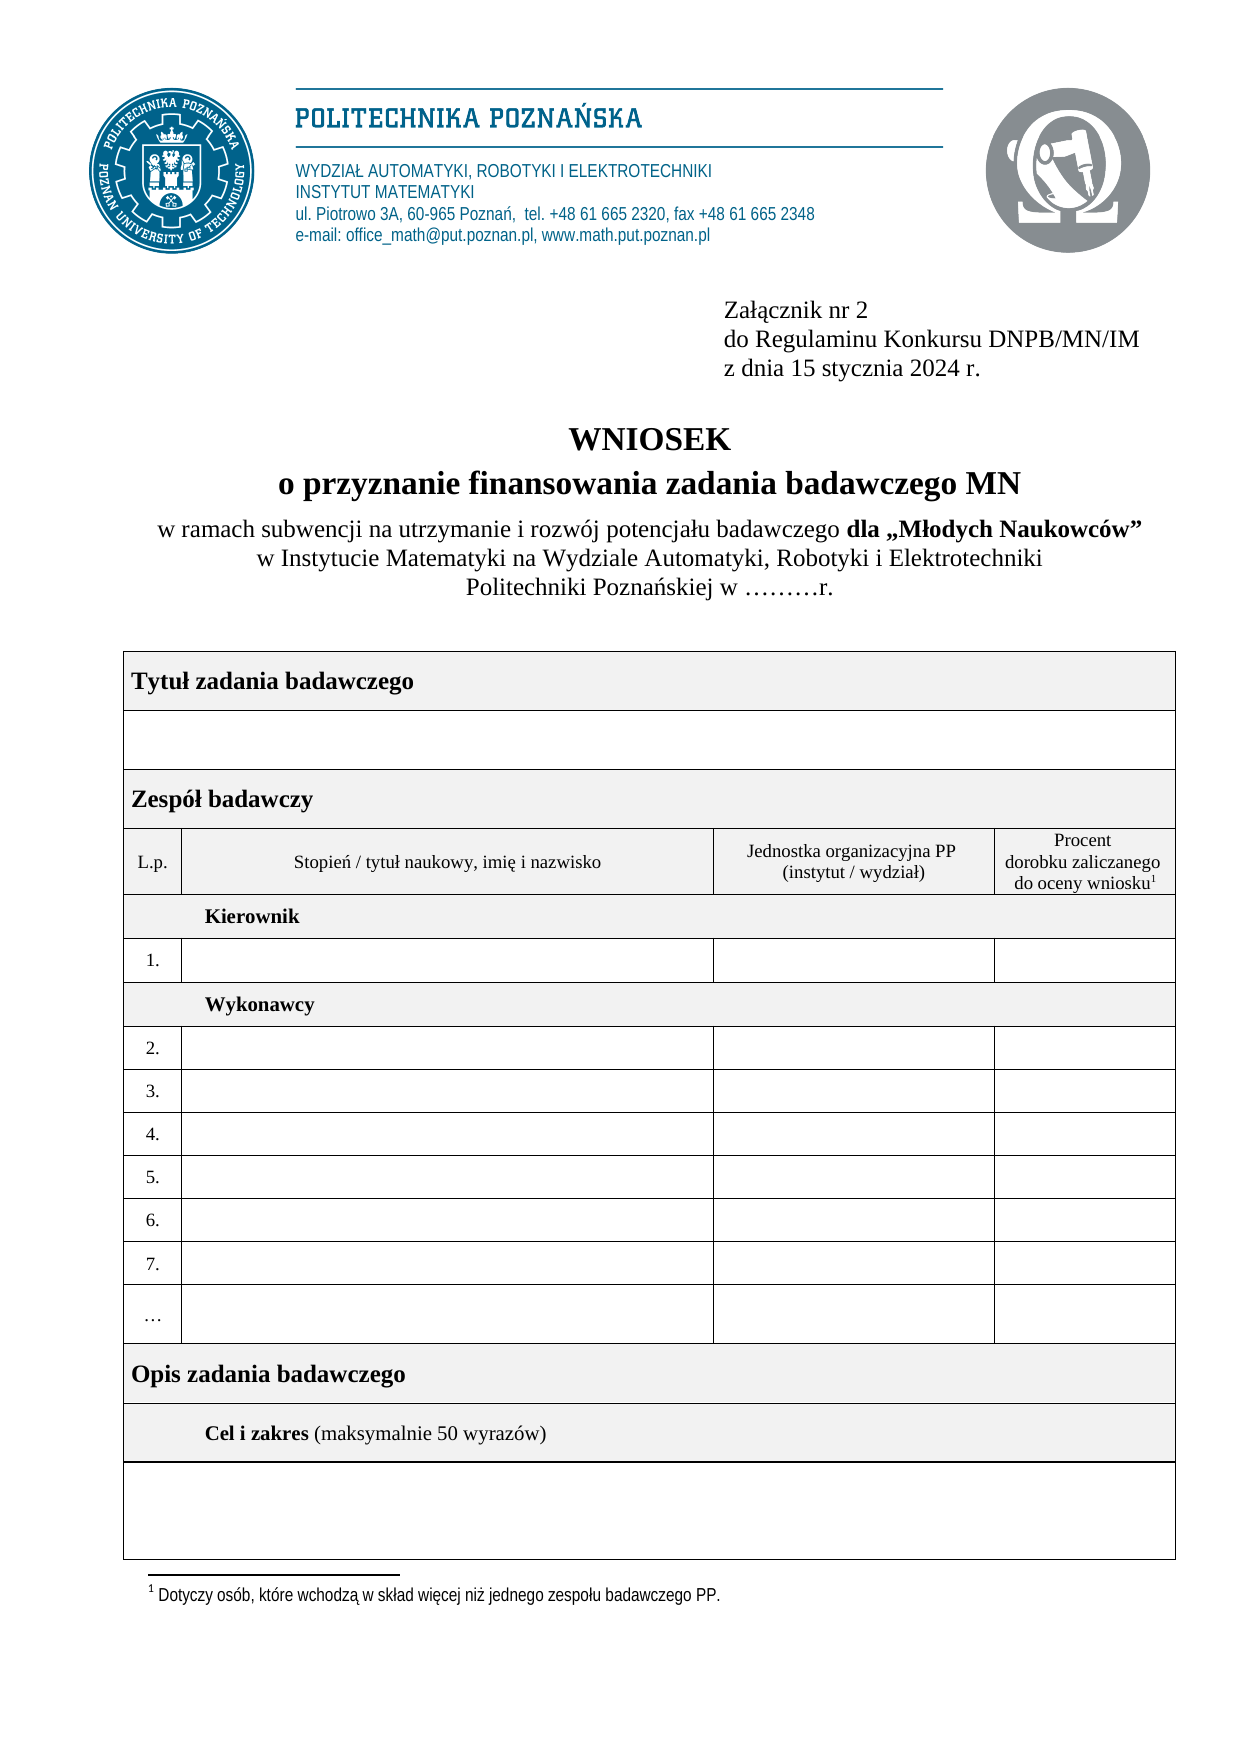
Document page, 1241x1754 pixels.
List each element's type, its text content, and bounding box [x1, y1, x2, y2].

table_cell … [124, 1285, 181, 1343]
table_cell [714, 1113, 994, 1155]
table_cell [995, 1027, 1175, 1069]
table_cell Jednostka organizacyjna PP (instytut / wydział) [714, 829, 994, 894]
table_cell Stopień / tytuł naukowy, imię i nazwisko [182, 829, 713, 894]
table_cell L.p. [124, 829, 181, 894]
table_cell [995, 1242, 1175, 1284]
table_cell [995, 1113, 1175, 1155]
text Załącznik nr 2 [222, 295, 1152, 324]
table_cell [995, 1199, 1175, 1241]
table_cell 7. [124, 1242, 181, 1284]
table_cell [995, 1070, 1175, 1112]
table_cell [124, 711, 1175, 769]
table_cell [182, 1285, 713, 1343]
table_cell [714, 1242, 994, 1284]
table_cell [182, 1070, 713, 1112]
table_header Tytuł zadania badawczego [124, 652, 1175, 710]
table_cell [995, 939, 1175, 982]
table_cell 2. [124, 1027, 181, 1069]
table_cell Kierownik [124, 895, 1175, 938]
table_cell [714, 939, 994, 982]
table_cell Zespół badawczy [124, 770, 1175, 828]
table_cell Cel i zakres (maksymalnie 50 wyrazów) [124, 1404, 1175, 1461]
table_cell [995, 1156, 1175, 1198]
text w ramach subwencji na utrzymanie i rozwój potencjału badawczego dla „Młodych Naukowców” [148, 514, 1152, 543]
table_cell [124, 1463, 1175, 1559]
table_cell [714, 1199, 994, 1241]
table_cell [182, 1027, 713, 1069]
table_cell [714, 1027, 994, 1069]
text WNIOSEK [148, 419, 1152, 457]
text z dnia 15 stycznia 2024 r. [221, 353, 1152, 382]
text o przyznanie finansowania zadania badawczego MN [148, 464, 1152, 502]
table_cell [182, 939, 713, 982]
text w Instytucie Matematyki na Wydziale Automatyki, Robotyki i Elektrotechniki [148, 543, 1152, 572]
table_cell [714, 1070, 994, 1112]
picture [0, 0, 1240, 273]
text do Regulaminu Konkursu DNPB/MN/IM [222, 324, 1152, 353]
table_cell 5. [124, 1156, 181, 1198]
table_cell [995, 1285, 1175, 1343]
text Politechniki Poznańskiej w ………r. [148, 572, 1152, 601]
table_cell [714, 1156, 994, 1198]
table_cell [182, 1199, 713, 1241]
table_cell 4. [124, 1113, 181, 1155]
table_cell [714, 1285, 994, 1343]
table_cell [182, 1242, 713, 1284]
table_cell [182, 1113, 713, 1155]
table_cell Procent dorobku zaliczanego do oceny wniosku [995, 829, 1175, 894]
table_cell Opis zadania badawczego [124, 1344, 1175, 1402]
table_cell 1. [124, 939, 181, 982]
table_cell Wykonawcy [124, 983, 1175, 1026]
table_cell 6. [124, 1199, 181, 1241]
table_cell 3. [124, 1070, 181, 1112]
table_cell [182, 1156, 713, 1198]
